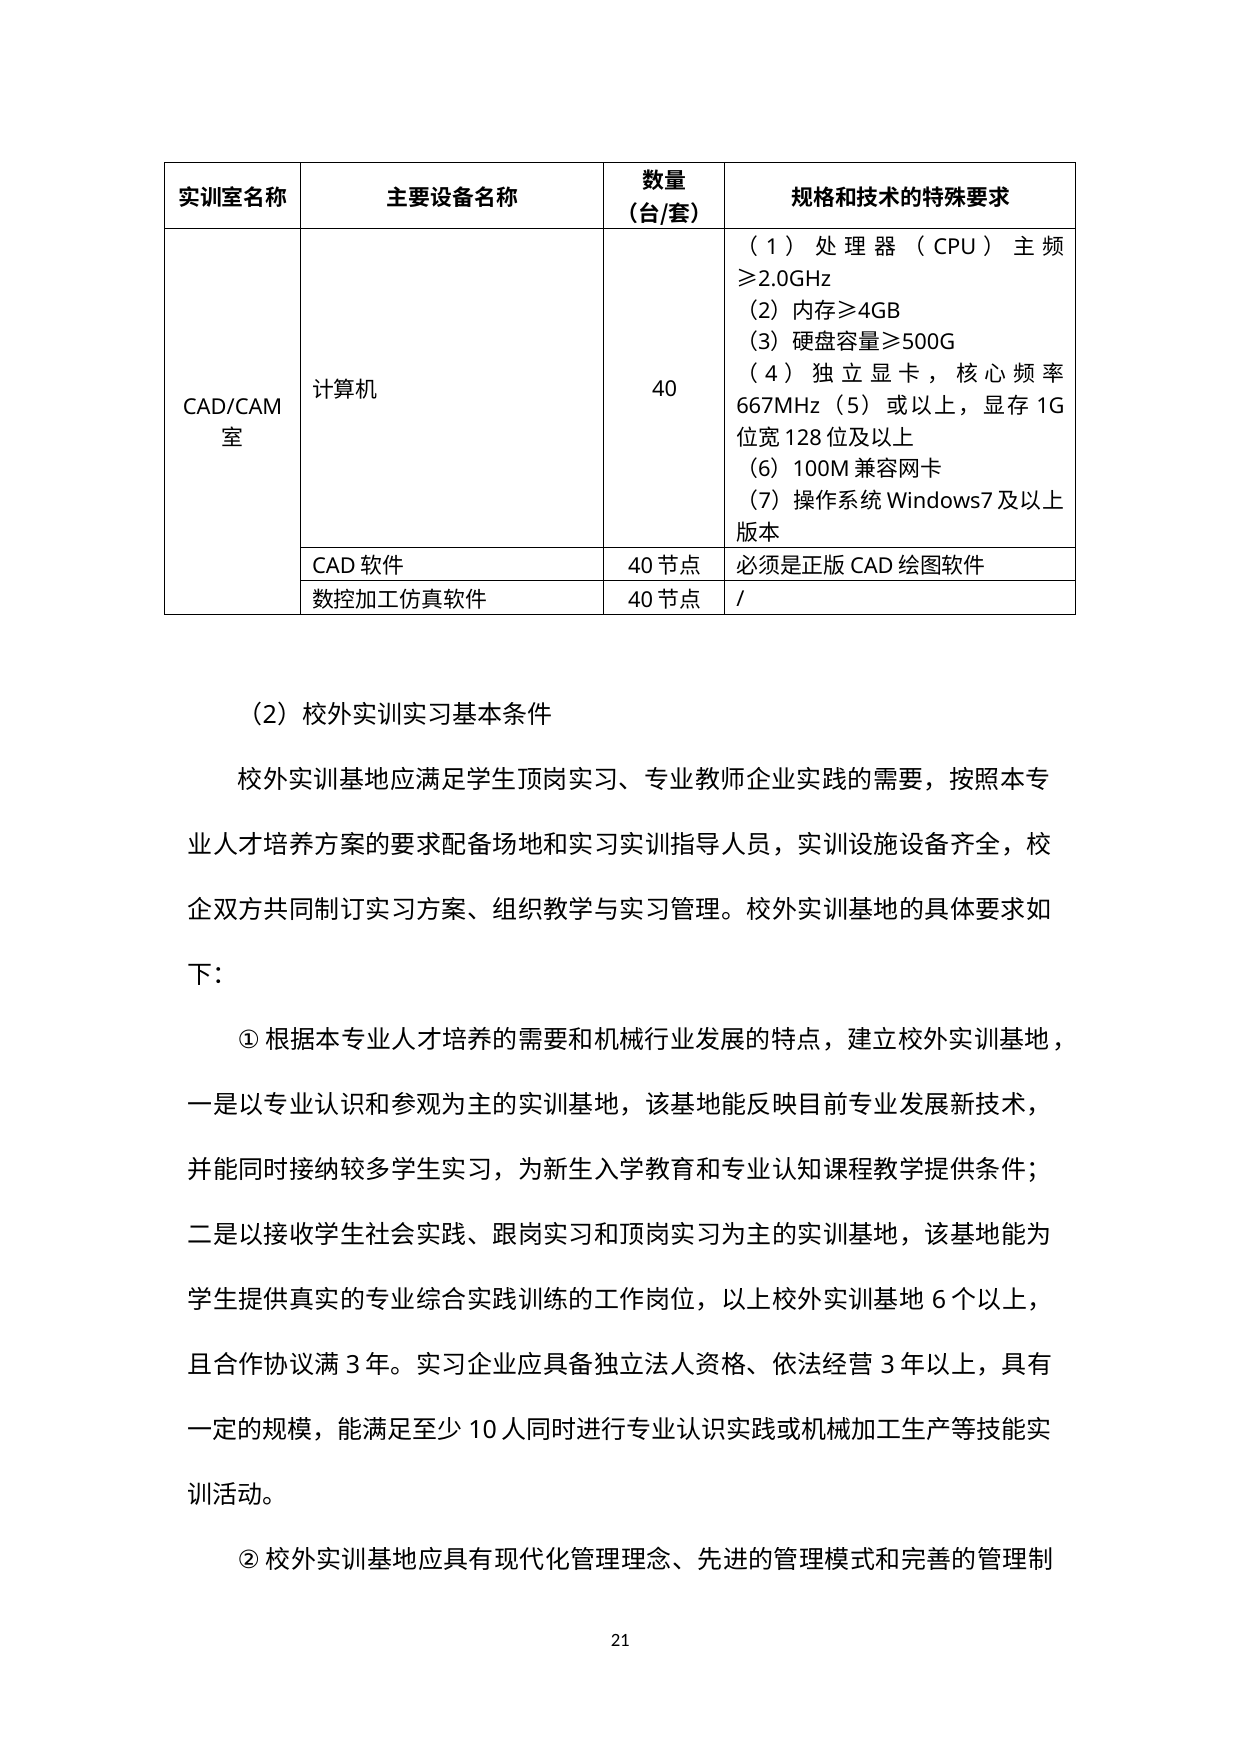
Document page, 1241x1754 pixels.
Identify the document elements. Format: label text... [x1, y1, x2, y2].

table_cell 必须是正版CAD绘图软件 [725, 548, 1075, 580]
table_cell 40节点 [604, 581, 724, 614]
table_cell 40节点 [604, 548, 724, 580]
text （2）校外实训实习基本条件 [187, 680, 1053, 745]
table_cell （1）处理器（CPU）主频≥2.0GHz （2）内存≥4GB （3）硬盘容量≥500G （4）独立显卡，核心频率667MHz（5）或以上，显存1G位宽128位及以上 （6）100M兼容网卡 （7）操作系统Windows7及以上版本 [725, 229, 1075, 547]
table_cell CAD/CAM室 [165, 229, 300, 614]
table_cell CAD软件 [301, 548, 603, 580]
table_header 主要设备名称 [301, 163, 603, 228]
table_cell 数控加工仿真软件 [301, 581, 603, 614]
text ①根据本专业人才培养的需要和机械行业发展的特点，建立校外实训基地，一是以专业认识和参观为主的实训基地，该基地能反映目前专业发展新技术，并能同时接纳较多学生实习，为新生入学教育和专业认知课程教学提供条件；二是以接收学生社会实践、跟岗实习和顶岗实习为主的实训基地，该基地能为学生提供真实的专业综合实践训练的工作岗位，以上校外实训基地6个以上，且合作协议满3年。实习企业应具备独立法人资格、依法经营3年以上，具有一定的规模，能满足至少10人同时进行专业认识实践或机械加工生产等技能实训活动。 [187, 1005, 1053, 1525]
table_header 实训室名称 [165, 163, 300, 228]
table_header 数量 （台/套） [604, 163, 724, 228]
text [187, 1525, 1053, 1590]
table_header 规格和技术的特殊要求 [725, 163, 1075, 228]
table_cell 计算机 [301, 229, 603, 547]
table_cell / [725, 581, 1075, 614]
table_cell 40 [604, 229, 724, 547]
text 校外实训基地应满足学生顶岗实习、专业教师企业实践的需要，按照本专业人才培养方案的要求配备场地和实习实训指导人员，实训设施设备齐全，校企双方共同制订实习方案、组织教学与实习管理。校外实训基地的具体要求如下： [187, 745, 1053, 1005]
